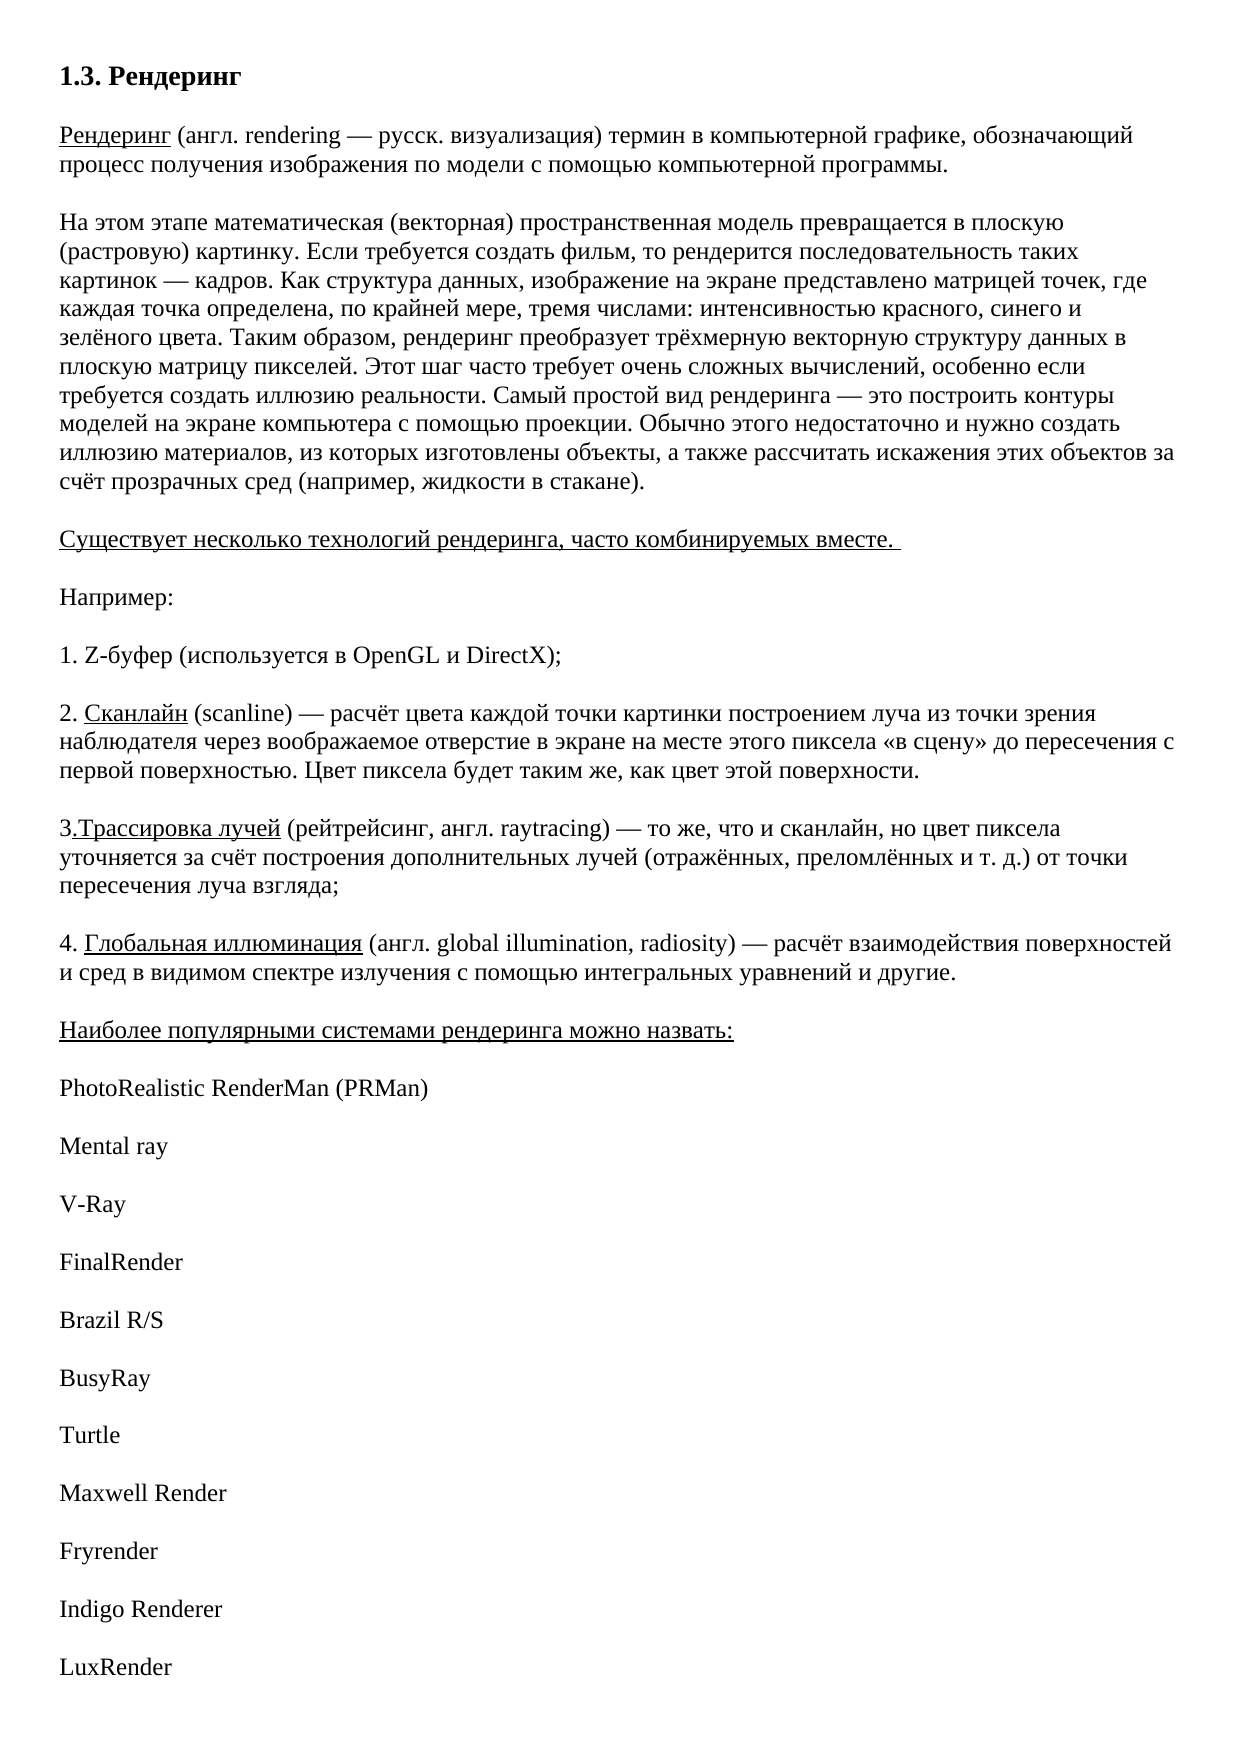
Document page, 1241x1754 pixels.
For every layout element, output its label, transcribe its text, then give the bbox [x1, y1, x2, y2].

text На этом этапе математическая (векторная) пространственная модель превращается в плоскую (растровую) картинку. Если требуется создать фильм, то рендерится последовательность таких картинок — кадров. Как структура данных, изображение на экране представлено матрицей точек, где каждая точка определена, по крайней мере, тремя числами: интенсивностью красного, синего и зелёного цвета. Таким образом, рендеринг преобразует трёхмерную векторную структуру данных в плоскую матрицу пикселей. Этот шаг часто требует очень сложных вычислений, особенно если требуется создать иллюзию реальности. Самый простой вид рендеринга — это построить контуры моделей на экране компьютера с помощью проекции. Обычно этого недостаточно и нужно создать иллюзию материалов, из которых изготовлены объекты, а также рассчитать искажения этих объектов за счёт прозрачных сред (например, жидкости в стакане). [59, 207, 1181, 495]
text PhotoRealistic RenderMan (PRMan) [59, 1073, 1181, 1102]
text Например: [59, 582, 1181, 611]
text Brazil R/S [59, 1305, 1181, 1333]
text BusyRay [59, 1363, 1181, 1391]
text 3.Трассировка лучей (рейтрейсинг, англ. raytracing) — то же, что и сканлайн, но цвет пиксела уточняется за счёт построения дополнительных лучей (отражённых, преломлённых и т. д.) от точки пересечения луча взгляда; [59, 813, 1181, 899]
text 4. Глобальная иллюминация (англ. global illumination, radiosity) — расчёт взаимодействия поверхностей и сред в видимом спектре излучения с помощью интегральных уравнений и другие. [59, 928, 1181, 986]
text Существует несколько технологий рендеринга, часто комбинируемых вместе. [59, 524, 1181, 553]
text Рендеринг (англ. rendering — русск. визуализация) термин в компьютерной графике, обозначающий процесс получения изображения по модели с помощью компьютерной программы. [59, 121, 1181, 178]
text Indigo Renderer [59, 1594, 1181, 1623]
text 1.3. Рендеринг [59, 59, 1181, 91]
text Fryrender [59, 1536, 1181, 1565]
text Turtle [59, 1421, 1181, 1449]
text Mental ray [59, 1131, 1181, 1160]
text Maxwell Render [59, 1478, 1181, 1507]
text V-Ray [59, 1189, 1181, 1218]
text 1. Z-буфер (используется в OpenGL и DirectX); [59, 640, 1181, 668]
text FinalRender [59, 1247, 1181, 1276]
text 2. Сканлайн (scanline) — расчёт цвета каждой точки картинки построением луча из точки зрения наблюдателя через воображаемое отверстие в экране на месте этого пиксела «в сцену» до пересечения с первой поверхностью. Цвет пиксела будет таким же, как цвет этой поверхности. [59, 698, 1181, 784]
text Наиболее популярными системами рендеринга можно назвать: [59, 1015, 1181, 1044]
text LuxRender [59, 1652, 1181, 1681]
